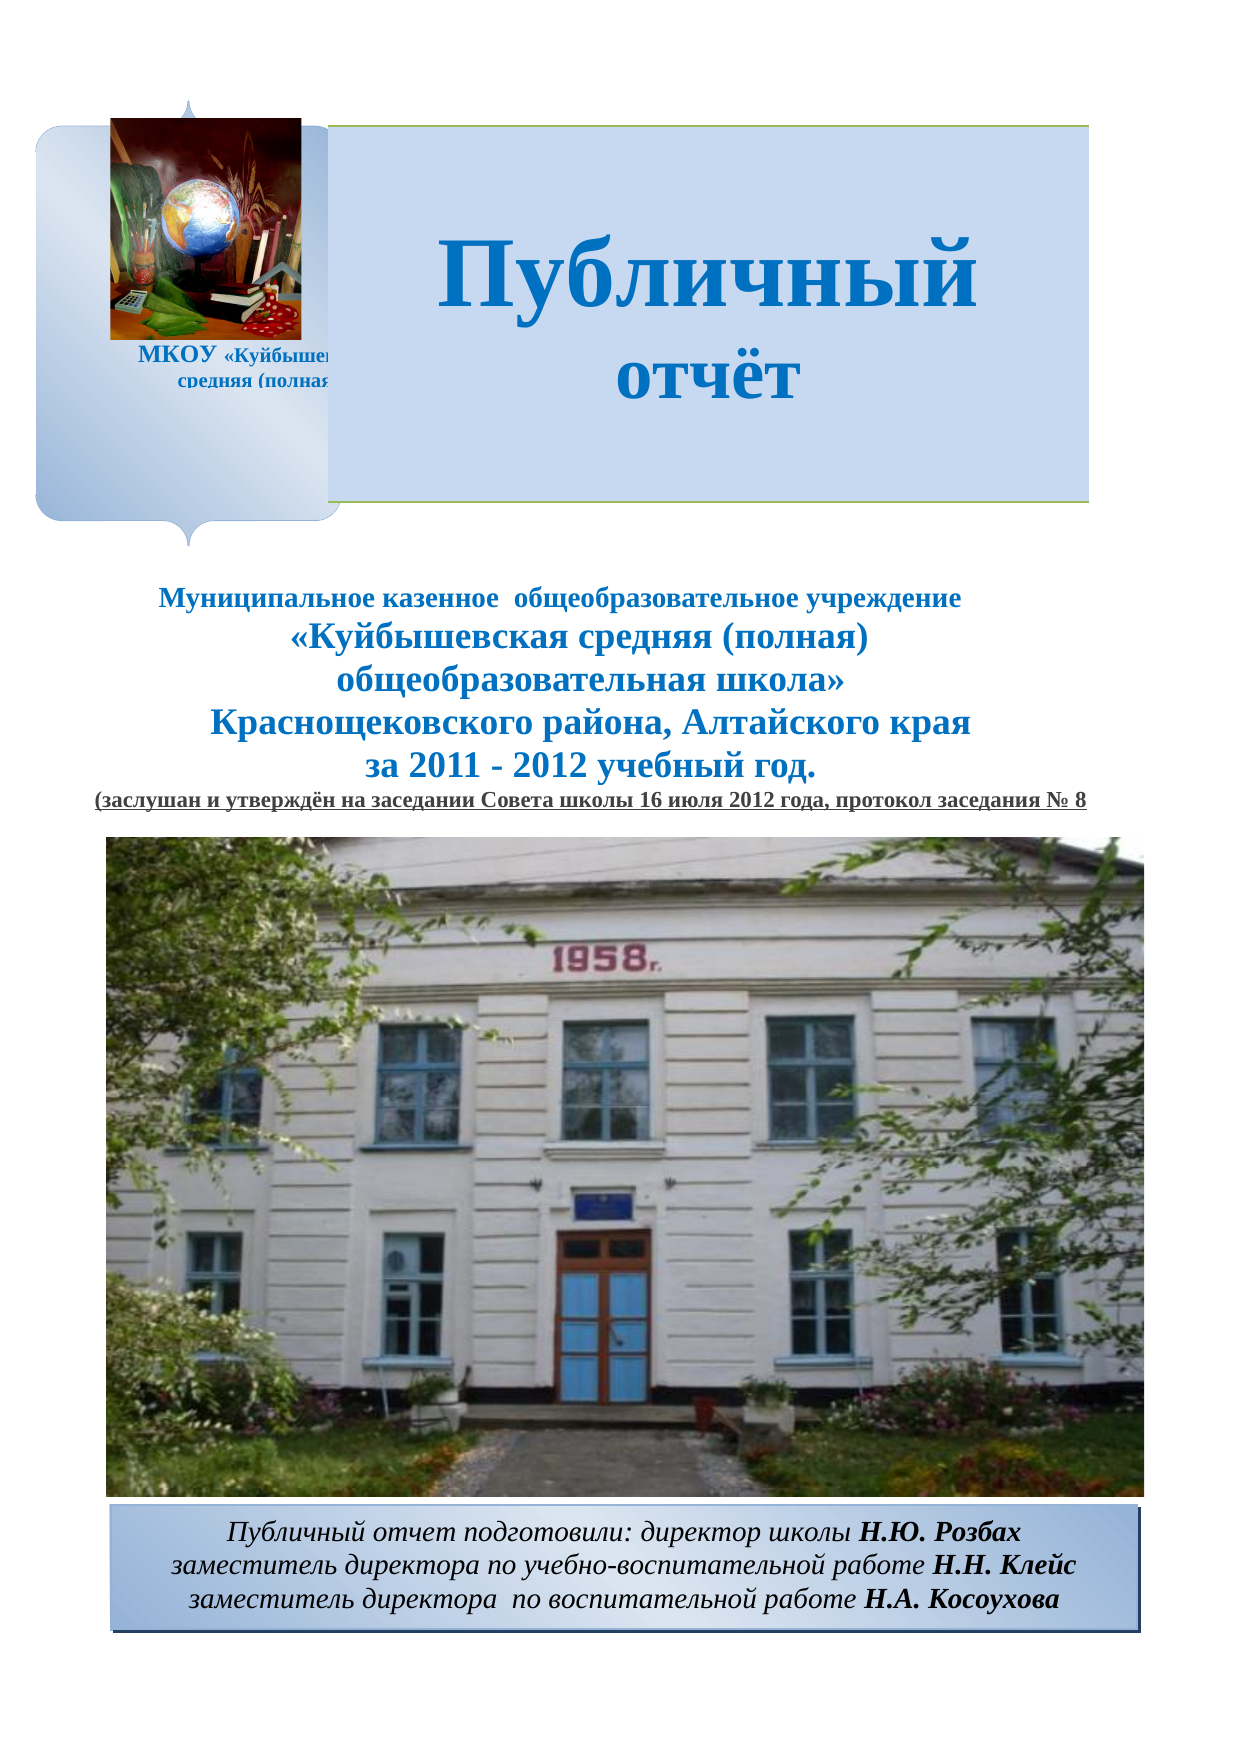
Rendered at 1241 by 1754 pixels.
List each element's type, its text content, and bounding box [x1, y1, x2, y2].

text (заслушан и утверждён на заседании Совета школы 16 июля 2012 года, протокол заседания № 8 [74, 786, 1107, 812]
picture [106, 837, 1145, 1497]
text Краснощековского района, Алтайского края [74, 699, 1107, 743]
picture [110, 118, 302, 340]
text «Куйбышевская средняя (полная) [74, 613, 1107, 656]
text за 2011 - 2012 учебный год. [74, 743, 1107, 786]
text Муниципальное казенное общеобразовательное учреждение [74, 580, 1107, 613]
table_header Публичный отчёт [328, 127, 1089, 501]
text общеобразовательная школа» [74, 656, 1107, 699]
